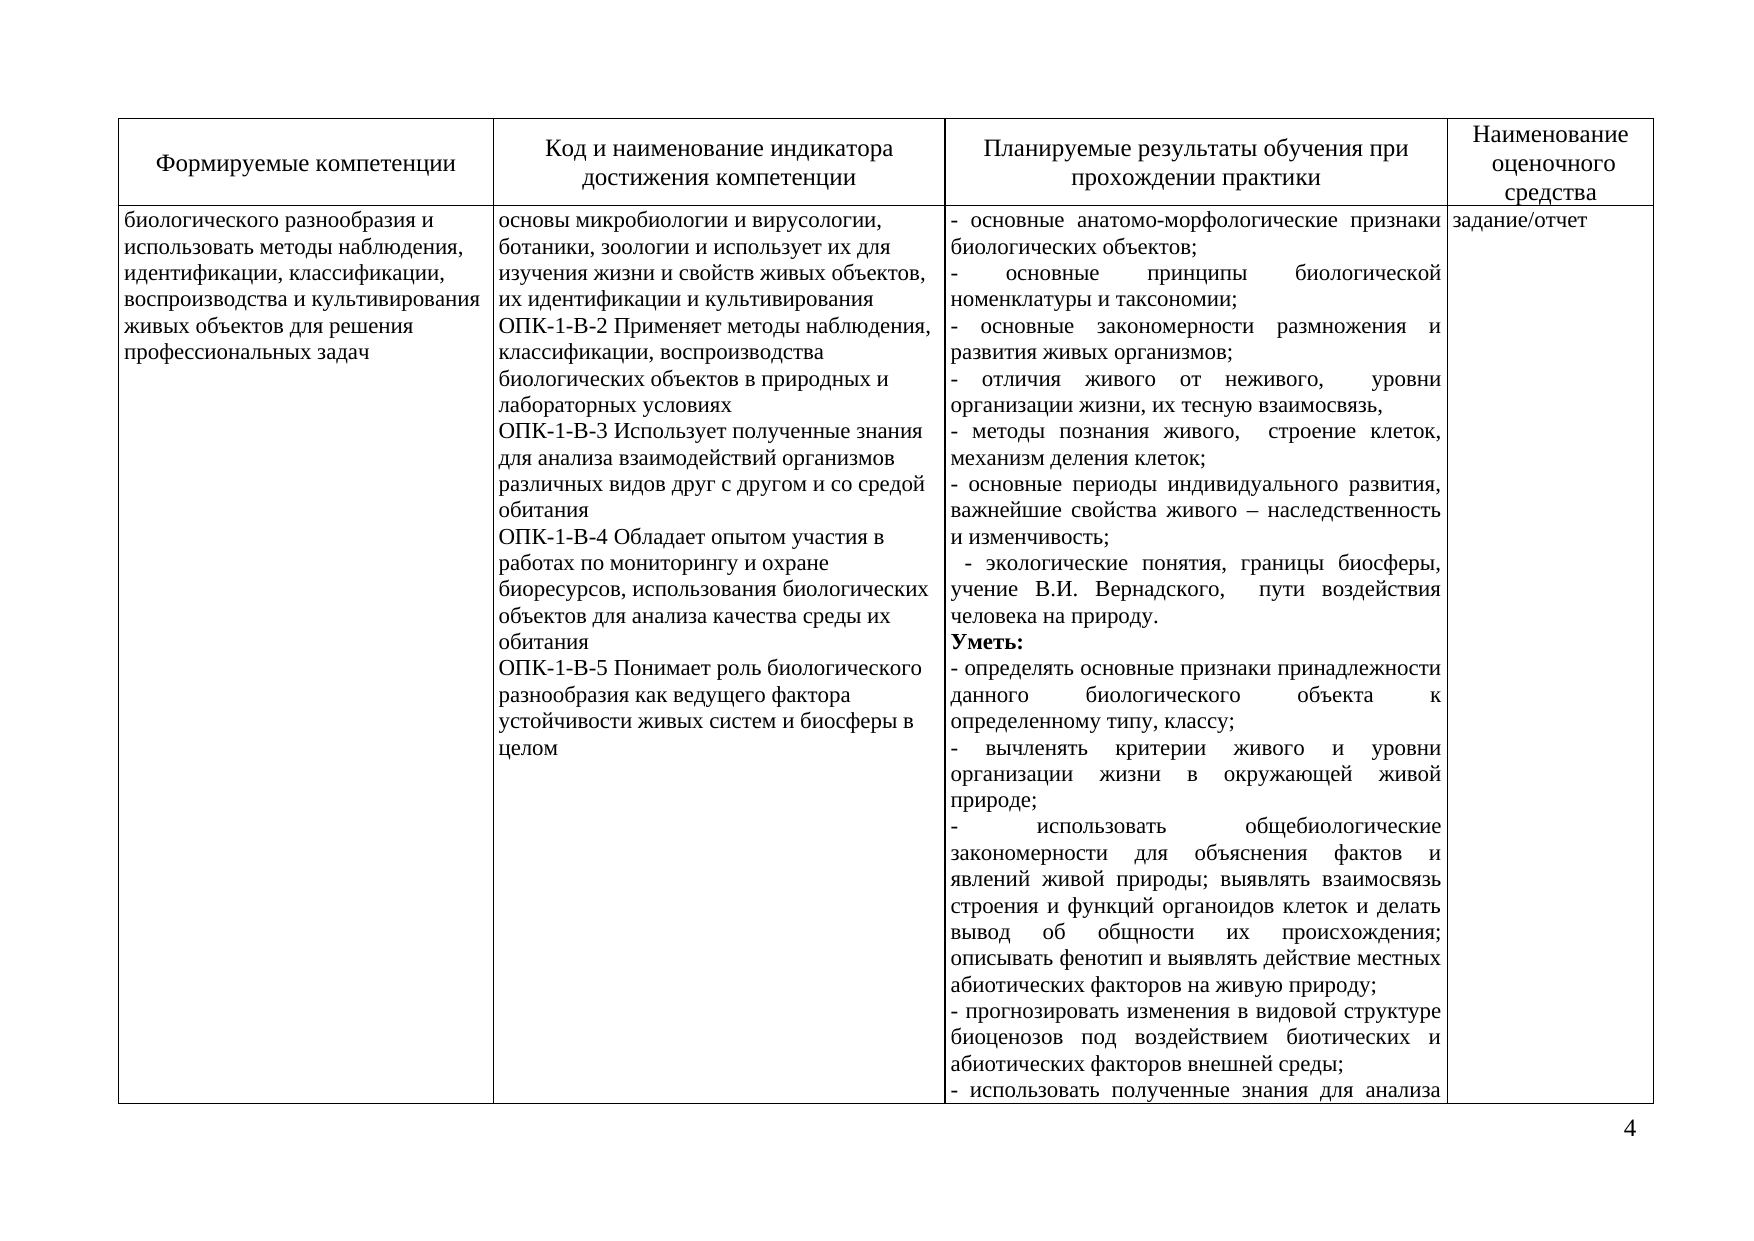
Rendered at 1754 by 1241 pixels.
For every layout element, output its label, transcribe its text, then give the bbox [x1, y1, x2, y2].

table_header Планируемые результаты обучения при прохождении практики [946, 119, 1447, 205]
table_cell Индивидуальное задание/отчет [1448, 206, 1653, 1102]
table_header Формируемые компетенции [119, 119, 493, 205]
table_header Наименование оценочного средства [1448, 119, 1653, 205]
table_header Код и наименование индикатора достижения компетенции [494, 119, 944, 205]
